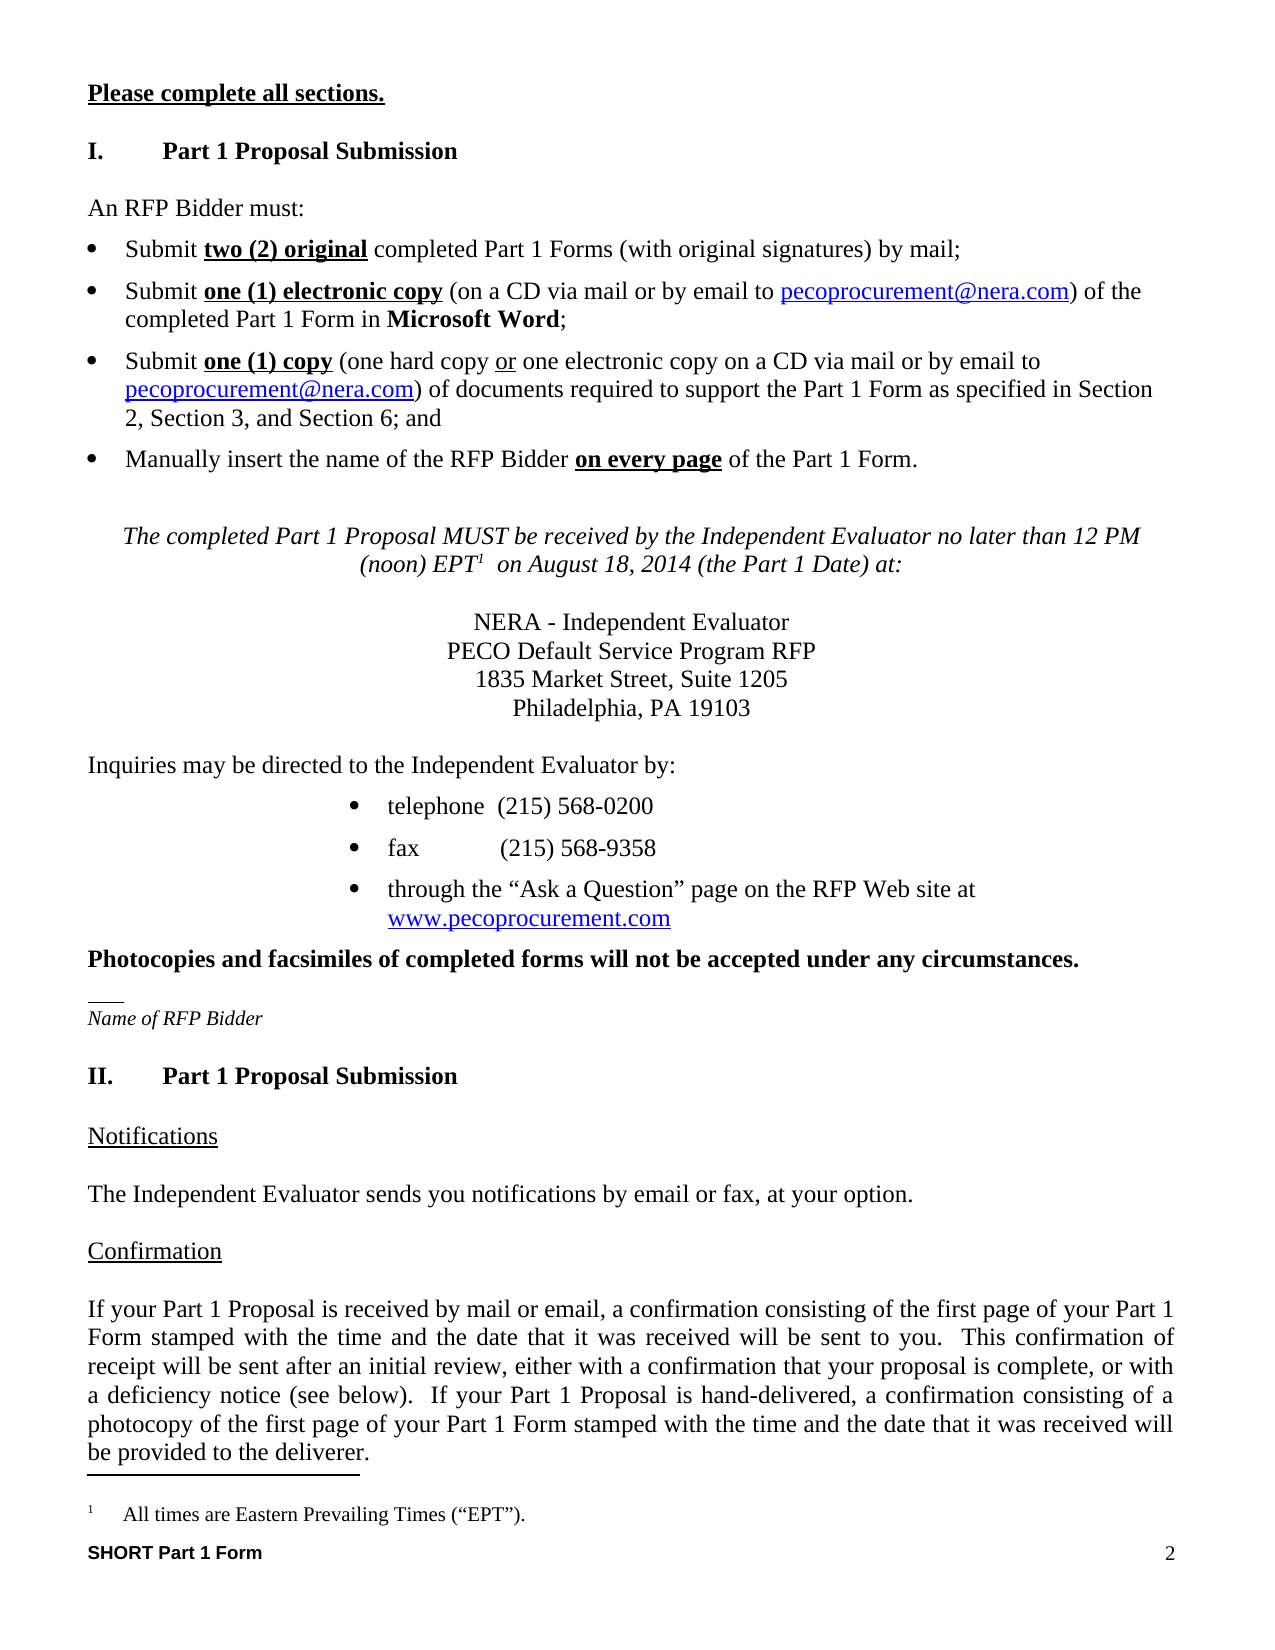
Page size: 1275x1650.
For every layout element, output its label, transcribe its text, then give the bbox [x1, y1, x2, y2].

list Part 1 Proposal Submission [87, 1061, 1175, 1090]
list through the “Ask a Question” page on the RFP Web site at www.pecoprocurement.com [350, 874, 1175, 931]
list telephone (215) 568-0200 [350, 791, 1175, 820]
list Submit one (1) copy (one hard copy or one electronic copy on a CD via mail or by email to pecoprocurement@nera.com) of documents required to support the Part 1 Form as specified in Section 2, Section 3, and Section 6; and [87, 346, 1175, 432]
text Confirmation [87, 1236, 1175, 1265]
text The completed Part 1 Proposal MUST be received by the Independent Evaluator no later than 12 PM (noon) EPT on August 18, 2014 (the Part 1 Date) at: [87, 521, 1175, 578]
list Part 1 Proposal Submission [87, 136, 1175, 164]
text If your Part 1 Proposal is received by mail or email, a confirmation consisting of the first page of your Part 1 Form stamped with the time and the date that it was received will be sent to you. This confirmation of receipt will be sent after an initial review, either with a confirmation that your proposal is complete, or with a deficiency notice (see below). If your Part 1 Proposal is hand-delivered, a confirmation consisting of a photocopy of the first page of your Part 1 Form stamped with the time and the date that it was received will be provided to the deliverer. [87, 1294, 1175, 1466]
text An RFP Bidder must: [87, 193, 1175, 222]
text Notifications [87, 1121, 1175, 1150]
list Submit two (2) original completed Part 1 Forms (with original signatures) by mail; [87, 234, 1175, 263]
text Please complete all sections. [87, 78, 1175, 107]
text The Independent Evaluator sends you notifications by email or fax, at your option. [87, 1179, 1175, 1207]
list Manually insert the name of the RFP Bidder on every page of the Part 1 Form. [87, 444, 1175, 473]
text Inquiries may be directed to the Independent Evaluator by: [87, 750, 1175, 779]
text NERA - Independent Evaluator [87, 607, 1175, 636]
text Name of RFP Bidder [87, 1006, 1175, 1030]
text PECO Default Service Program RFP [87, 636, 1175, 664]
list fax (215) 568-9358 [350, 833, 1175, 861]
list Submit one (1) electronic copy (on a CD via mail or by email to pecoprocurement@nera.com) of the completed Part 1 Form in Microsoft Word; [87, 276, 1175, 333]
text Photocopies and facsimiles of completed forms will not be accepted under any circumstances. [87, 944, 1175, 973]
